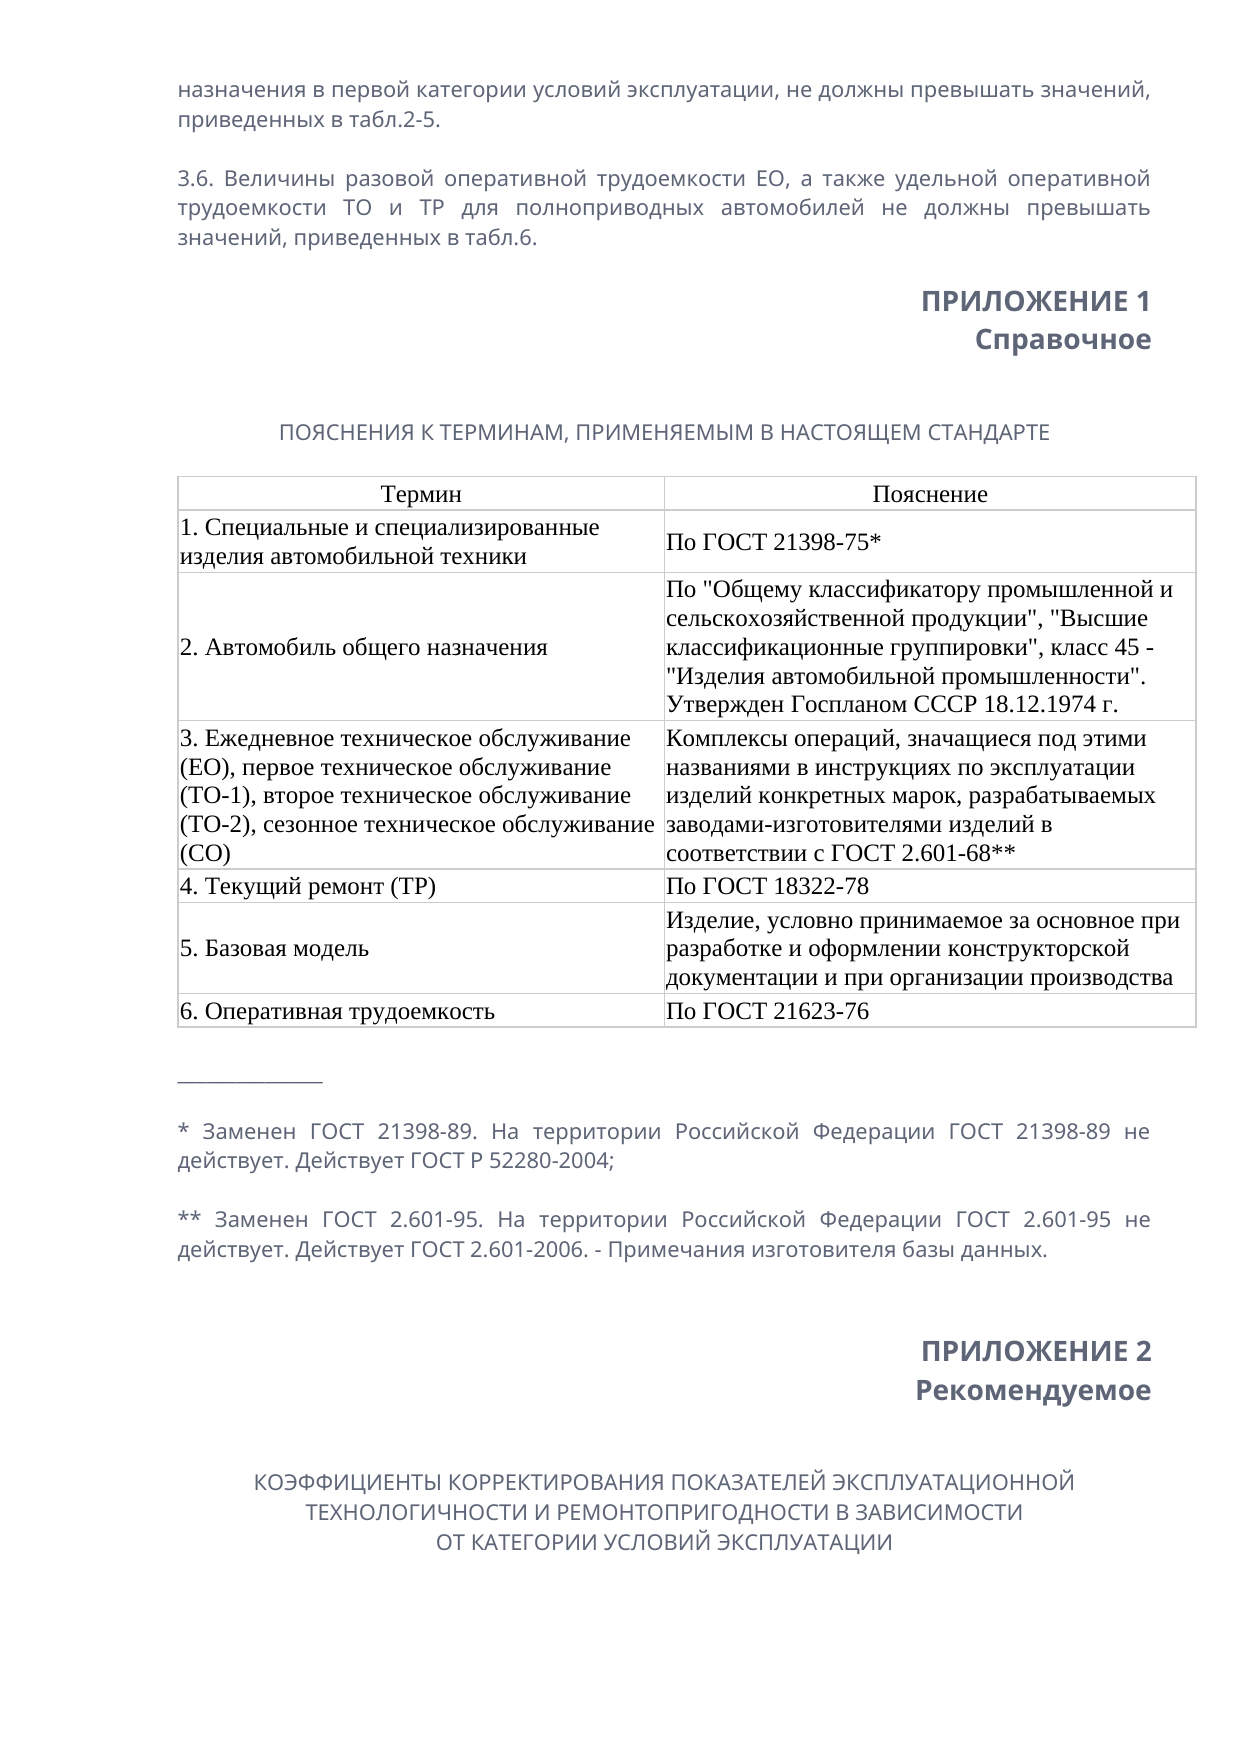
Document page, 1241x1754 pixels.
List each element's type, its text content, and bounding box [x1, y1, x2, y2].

table_cell Изделие, условно принимаемое за основное при разработке и оформлении конструкторской документации и при организации производства [665, 903, 1195, 993]
text ПОЯСНЕНИЯ К ТЕРМИНАМ, ПРИМЕНЯЕМЫМ В НАСТОЯЩЕМ СТАНДАРТЕ [177, 387, 1152, 447]
text _______________ [177, 1057, 1152, 1087]
text КОЭФФИЦИЕНТЫ КОРРЕКТИРОВАНИЯ ПОКАЗАТЕЛЕЙ ЭКСПЛУАТАЦИОННОЙ ТЕХНОЛОГИЧНОСТИ И РЕМОНТОПРИГОДНОСТИ В ЗАВИСИМОСТИ ОТ КАТЕГОРИИ УСЛОВИЙ ЭКСПЛУАТАЦИИ [177, 1437, 1152, 1557]
table_cell Термин [179, 477, 664, 509]
text ПРИЛОЖЕНИЕ 2 Рекомендуемое [177, 1293, 1152, 1408]
table_cell 6. Оперативная трудоемкость [179, 994, 664, 1026]
table_cell 3. Ежедневное техническое обслуживание (ЕО), первое техническое обслуживание (ТО-1), второе техническое обслуживание (ТО-2), сезонное техническое обслуживание (СО) [179, 721, 664, 868]
text ** Заменен ГОСТ 2.601-95. На территории Российской Федерации ГОСТ 2.601-95 не действует. Действует ГОСТ 2.601-2006. - Примечания изготовителя базы данных. [177, 1204, 1152, 1264]
table_cell 4. Текущий ремонт (ТР) [179, 870, 664, 902]
table_cell Комплексы операций, значащиеся под этими названиями в инструкциях по эксплуатации изделий конкретных марок, разрабатываемых заводами-изготовителями изделий в соответствии с ГОСТ 2.601-68** [665, 721, 1195, 868]
table_cell По ГОСТ 21398-75* [665, 511, 1195, 571]
text 3.6. Величины разовой оперативной трудоемкости ЕО, а также удельной оперативной трудоемкости ТО и ТР для полноприводных автомобилей не должны превышать значений, приведенных в табл.6. [177, 163, 1152, 252]
table_cell 1. Специальные и специализированные изделия автомобильной техники [179, 511, 664, 571]
table_cell По ГОСТ 21623-76 [665, 994, 1195, 1026]
text * Заменен ГОСТ 21398-89. На территории Российской Федерации ГОСТ 21398-89 не действует. Действует ГОСТ Р 52280-2004; [177, 1116, 1152, 1175]
table_cell 5. Базовая модель [179, 903, 664, 993]
table_cell 2. Автомобиль общего назначения [179, 573, 664, 720]
table_cell По "Общему классификатору промышленной и сельскохозяйственной продукции", "Высшие классификационные группировки", класс 45 - "Изделия автомобильной промышленности". Утвержден Госпланом СССР 18.12.1974 г. [665, 573, 1195, 720]
table_cell По ГОСТ 18322-78 [665, 870, 1195, 902]
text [177, 74, 1152, 133]
table_cell Пояснение [665, 477, 1195, 509]
text ПРИЛОЖЕНИЕ 1 Справочное [177, 281, 1152, 358]
